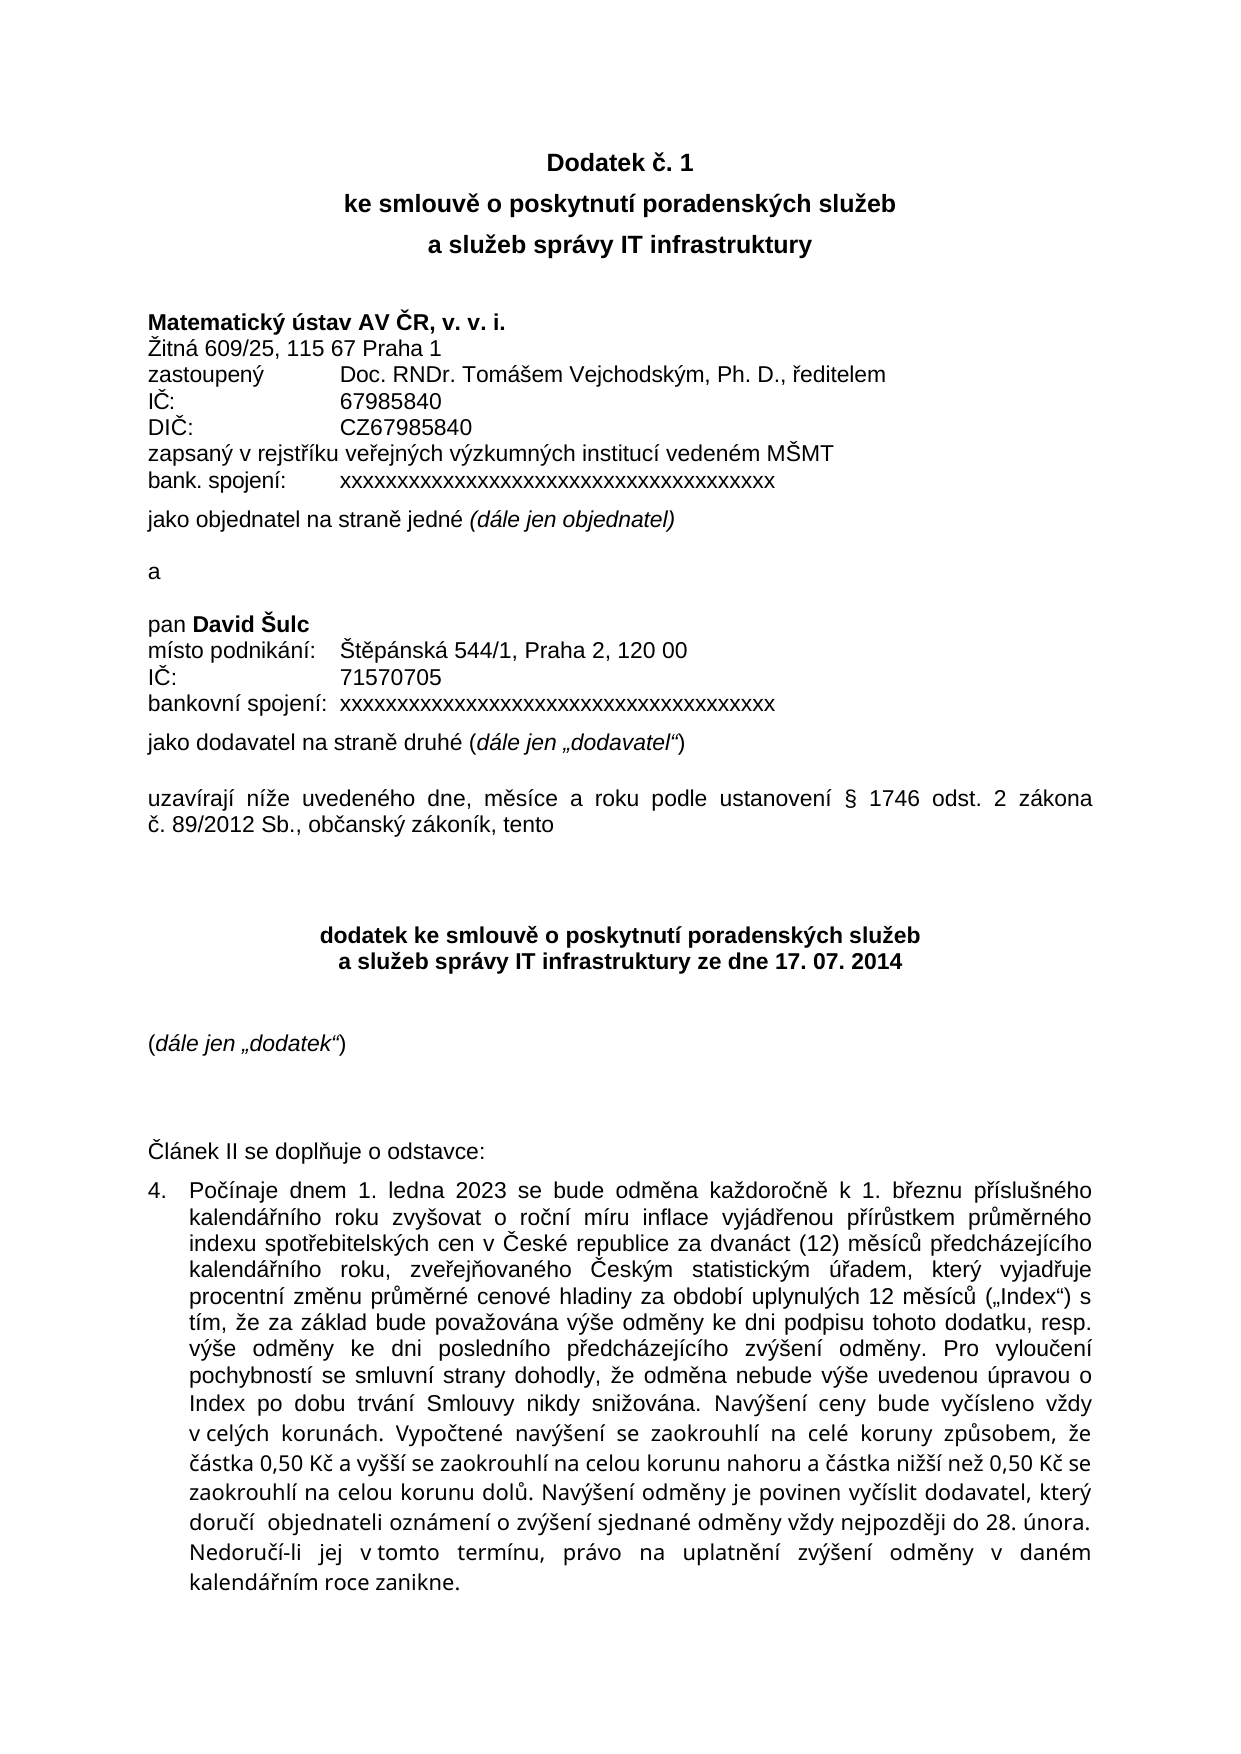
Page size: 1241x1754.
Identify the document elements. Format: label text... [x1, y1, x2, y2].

text Žitná 609/25, 115 67 Praha 1 [148, 335, 1093, 361]
text jako dodavatel na straně druhé (dále jen „dodavatel“) [148, 729, 1093, 755]
text dodatek ke smlouvě o poskytnutí poradenských služeb [148, 922, 1093, 948]
text zapsaný v rejstříku veřejných výzkumných institucí vedeném MŠMT [148, 440, 1093, 467]
text bank. spojení: xxxxxxxxxxxxxxxxxxxxxxxxxxxxxxxxxxxxxx [148, 467, 1093, 493]
text bankovní spojení: xxxxxxxxxxxxxxxxxxxxxxxxxxxxxxxxxxxxxx [148, 690, 1093, 716]
text a [148, 558, 1093, 585]
text místo podnikání: Štěpánská 544/1, Praha 2, 120 00 [148, 637, 1093, 664]
text Dodatek č. 1 [148, 148, 1093, 176]
text DIČ: CZ67985840 [148, 414, 1093, 440]
text Článek II se doplňuje o odstavce: [148, 1138, 1093, 1165]
text jako objednatel na straně jedné (dále jen objednatel) [148, 506, 1093, 532]
text IČ: 71570705 [148, 664, 1093, 690]
text (dále jen „dodatek“) [148, 1030, 1093, 1056]
text uzavírají níže uvedeného dne, měsíce a roku podle ustanovení § 1746 odst. 2 zákona č. 89/2012 Sb., občanský zákoník, tento [148, 784, 1093, 837]
text Matematický ústav AV ČR, v. v. i. [148, 309, 1093, 335]
text ke smlouvě o poskytnutí poradenských služeb [148, 189, 1093, 217]
text pan David Šulc [148, 611, 1093, 637]
list Počínaje dnem 1. ledna 2023 se bude odměna každoročně k 1. březnu příslušného kalendářního roku zvyšovat o roční míru inflace vyjádřenou přírůstkem průměrného indexu spotřebitelských cen v České republice za dvanáct (12) měsíců předcházejícího kalendářního roku, zveřejňovaného Českým statistickým úřadem, který vyjadřuje procentní změnu průměrné cenové hladiny za období uplynulých 12 měsíců („Index“) s tím, že za základ bude považována výše odměny ke dni podpisu tohoto dodatku, resp. výše odměny ke dni posledního předcházejícího zvýšení odměny. Pro vyloučení pochybností se smluvní strany dohodly, že odměna nebude výše uvedenou úpravou o Index po dobu trvání Smlouvy nikdy snižována. Navýšení ceny bude vyčísleno vždy v celých korunách. Vypočtené navýšení se zaokrouhlí na celé koruny způsobem, že částka 0,50 Kč a vyšší se zaokrouhlí na celou korunu nahoru a částka nižší než 0,50 Kč se zaokrouhlí na celou korunu dolů. Navýšení odměny je povinen vyčíslit dodavatel, který doručí objednateli oznámení o zvýšení sjednané odměny vždy nejpozději do 28. února. Nedoručí-li jej v tomto termínu, právo na uplatnění zvýšení odměny v daném kalendářním roce zanikne. [148, 1177, 1093, 1597]
text a služeb správy IT infrastruktury ze dne 17. 07. 2014 [148, 948, 1093, 974]
text IČ: 67985840 [148, 388, 1093, 414]
text a služeb správy IT infrastruktury [148, 230, 1093, 259]
text zastoupený Doc. RNDr. Tomášem Vejchodským, Ph. D., ředitelem [148, 361, 1093, 388]
